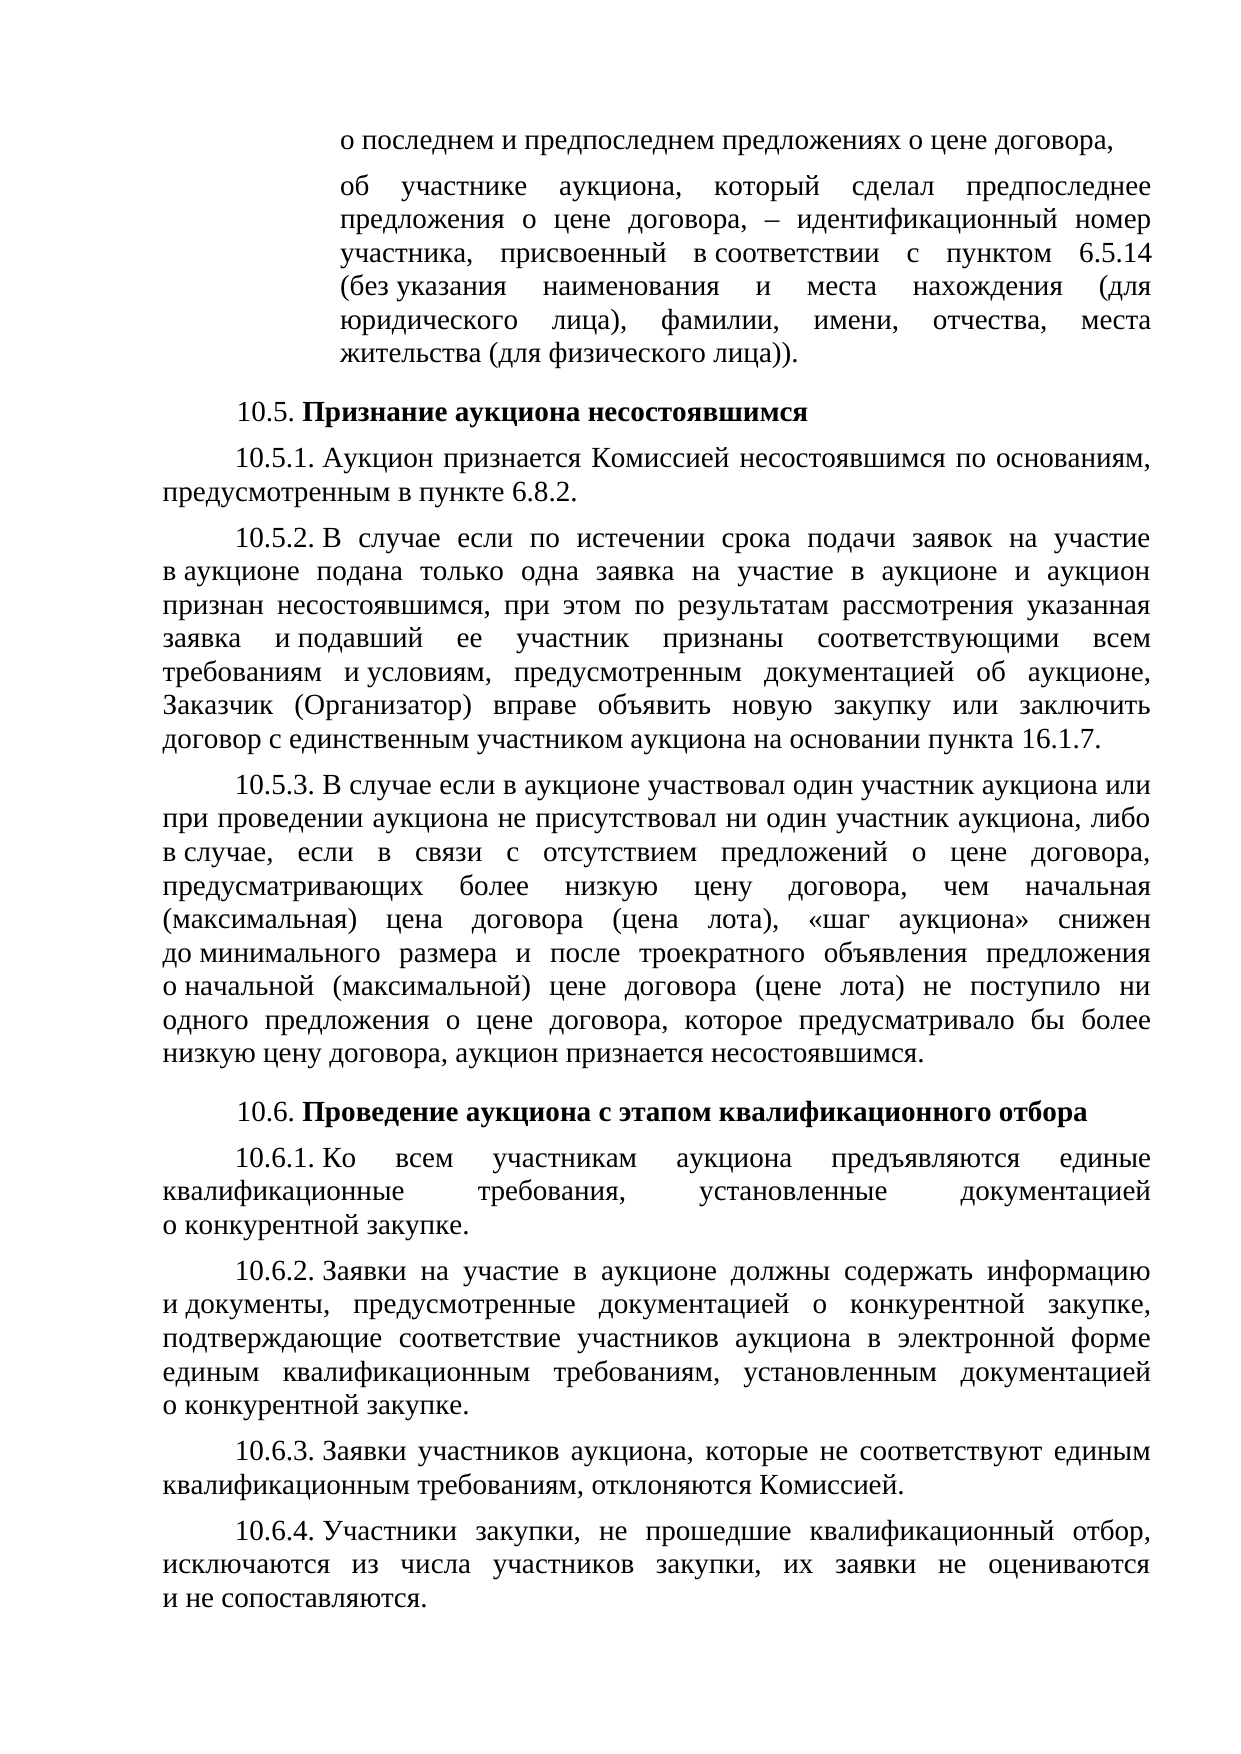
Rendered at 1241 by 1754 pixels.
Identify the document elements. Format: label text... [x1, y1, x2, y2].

subtitle Признание аукциона несостоявшимся [162, 394, 1152, 428]
list В случае если в аукционе участвовал один участник аукциона или при проведении аукциона не присутствовал ни один участник аукциона, либо в случае, если в связи с отсутствием предложений о цене договора, предусматривающих более низкую цену договора, чем начальная (максимальная) цена договора (цена лота), «шаг аукциона» снижен до минимального размера и после троекратного объявления предложения о начальной (максимальной) цене договора (цене лота) не поступило ни одного предложения о цене договора, которое предусматривало бы более низкую цену договора, аукцион признается несостоявшимся. [162, 767, 1152, 1069]
list Ко всем участникам аукциона предъявляются единые квалификационные требования, установленные документацией о конкурентной закупке. [162, 1140, 1152, 1241]
subtitle Проведение аукциона с этапом квалификационного отбора [162, 1094, 1152, 1127]
text о последнем и предпоследнем предложениях о цене договора, [340, 122, 1152, 155]
list Участники закупки, не прошедшие квалификационный отбор, исключаются из числа участников закупки, их заявки не оцениваются и не сопоставляются. [162, 1513, 1152, 1613]
list Аукцион признается Комиссией несостоявшимся по основаниям, предусмотренным в пункте 6.8.2. [162, 440, 1152, 507]
list Заявки участников аукциона, которые не соответствуют единым квалификационным требованиям, отклоняются Комиссией. [162, 1433, 1152, 1500]
list В случае если по истечении срока подачи заявок на участие в аукционе подана только одна заявка на участие в аукционе и аукцион признан несостоявшимся, при этом по результатам рассмотрения указанная заявка и подавший ее участник признаны соответствующими всем требованиям и условиям, предусмотренным документацией об аукционе, Заказчик (Организатор) вправе объявить новую закупку или заключить договор с единственным участником аукциона на основании пункта 16.1.7. [162, 520, 1152, 754]
list Заявки на участие в аукционе должны содержать информацию и документы, предусмотренные документацией о конкурентной закупке, подтверждающие соответствие участников аукциона в электронной форме единым квалификационным требованиям, установленным документацией о конкурентной закупке. [162, 1253, 1152, 1421]
text об участнике аукциона, который сделал предпоследнее предложения о цене договора, – идентификационный номер участника, присвоенный в соответствии с пунктом 6.5.14 (без указания наименования и места нахождения (для юридического лица), фамилии, имени, отчества, места жительства (для физического лица)). [340, 168, 1152, 369]
